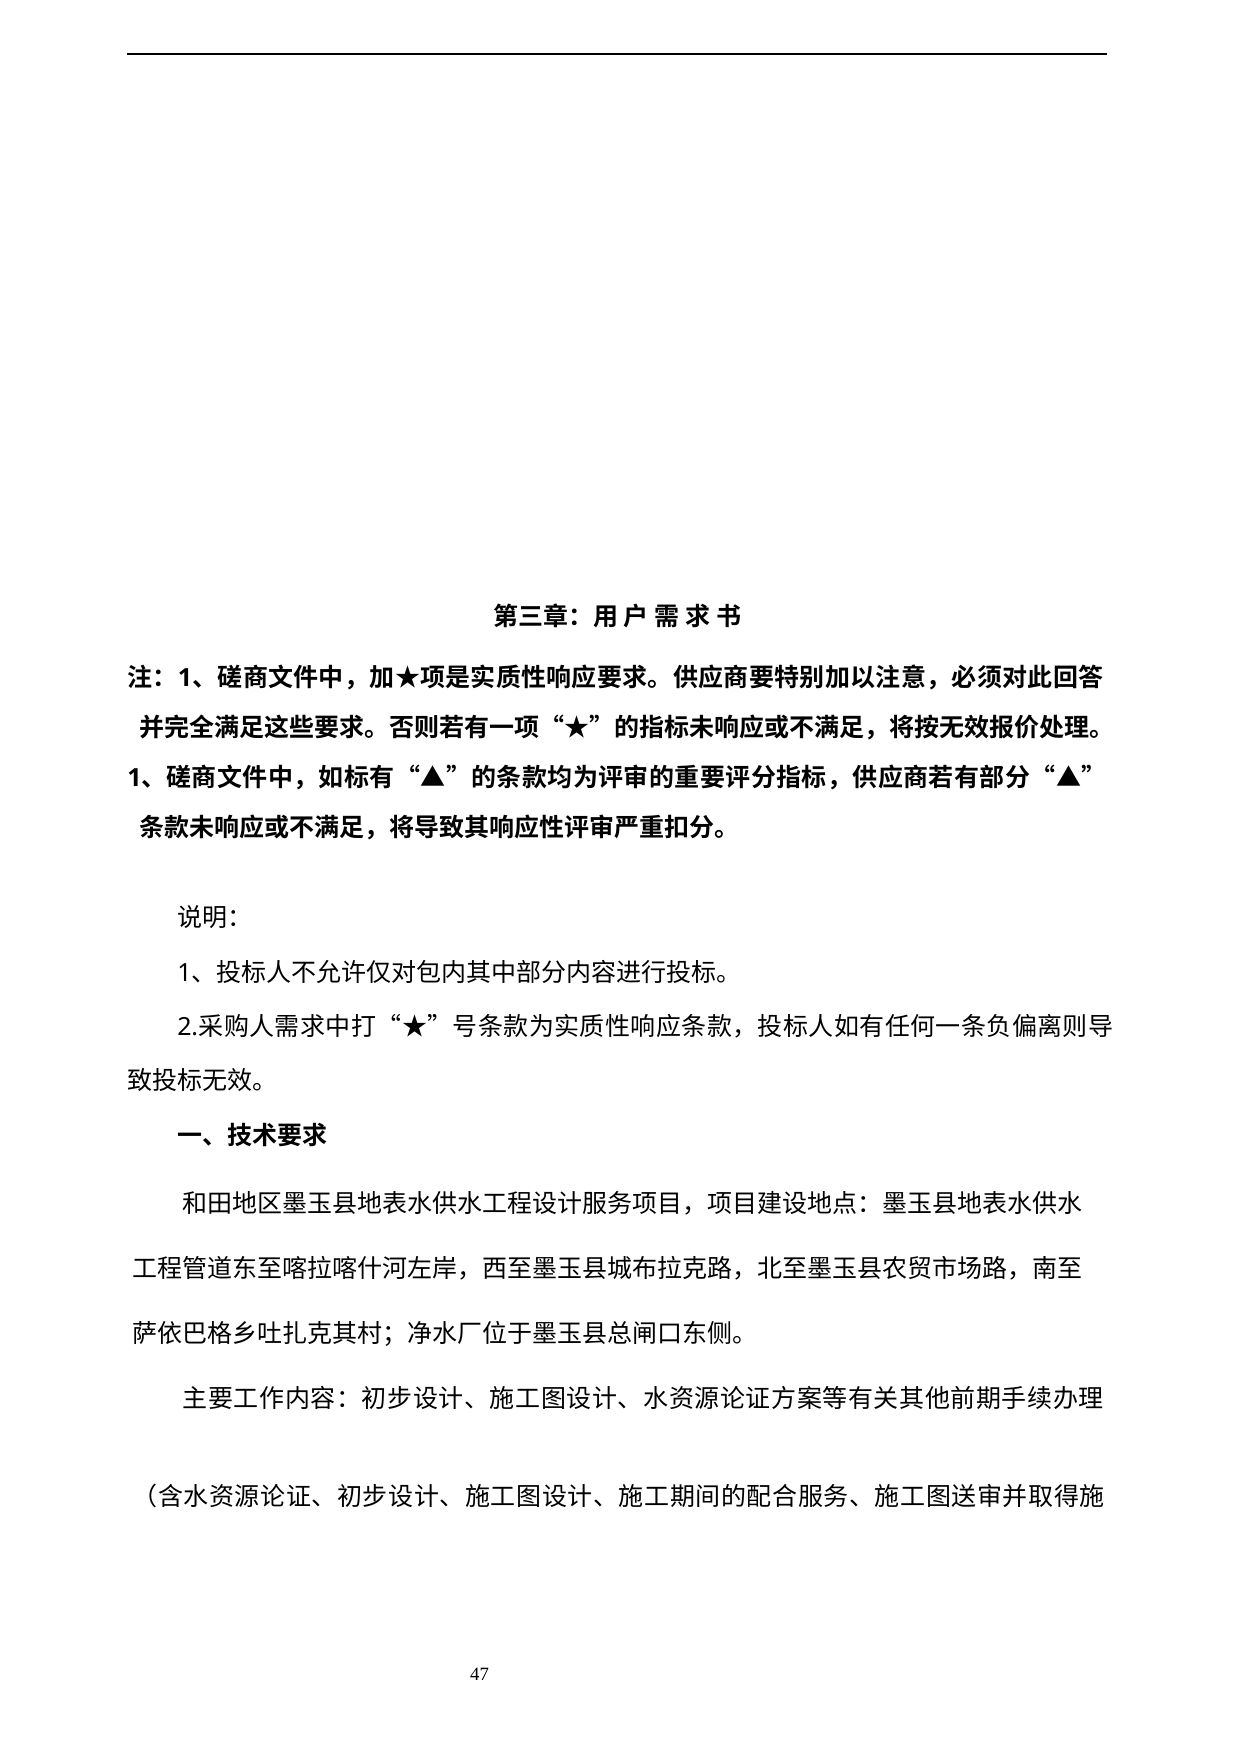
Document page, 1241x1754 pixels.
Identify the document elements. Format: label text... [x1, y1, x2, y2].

text 一、技术要求 [127, 1115, 1113, 1151]
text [132, 1364, 1107, 1527]
text 和田地区墨玉县地表水供水工程设计服务项目，项目建设地点：墨玉县地表水供水工程管道东至喀拉喀什河左岸，西至墨玉县城布拉克路，北至墨玉县农贸市场路，南至萨依巴格乡吐扎克其村；净水厂位于墨玉县总闸口东侧。 [132, 1169, 1107, 1364]
text 注：1、磋商文件中，加★项是实质性响应要求。供应商要特别加以注意，必须对此回答并完全满足这些要求。否则若有一项“★”的指标未响应或不满足，将按无效报价处理。 [127, 647, 1107, 747]
text 2.采购人需求中打“★”号条款为实质性响应条款，投标人如有任何一条负偏离则导致投标无效。 [127, 1006, 1113, 1097]
list 磋商文件中，如标有“▲”的条款均为评审的重要评分指标，供应商若有部分“▲”条款未响应或不满足，将导致其响应性评审严重扣分。 [127, 747, 1107, 847]
text 说明： [127, 898, 1113, 934]
text 1、投标人不允许仅对包内其中部分内容进行投标。 [127, 952, 1113, 988]
text 第三章：用 户 需 求 书 [127, 582, 1107, 647]
